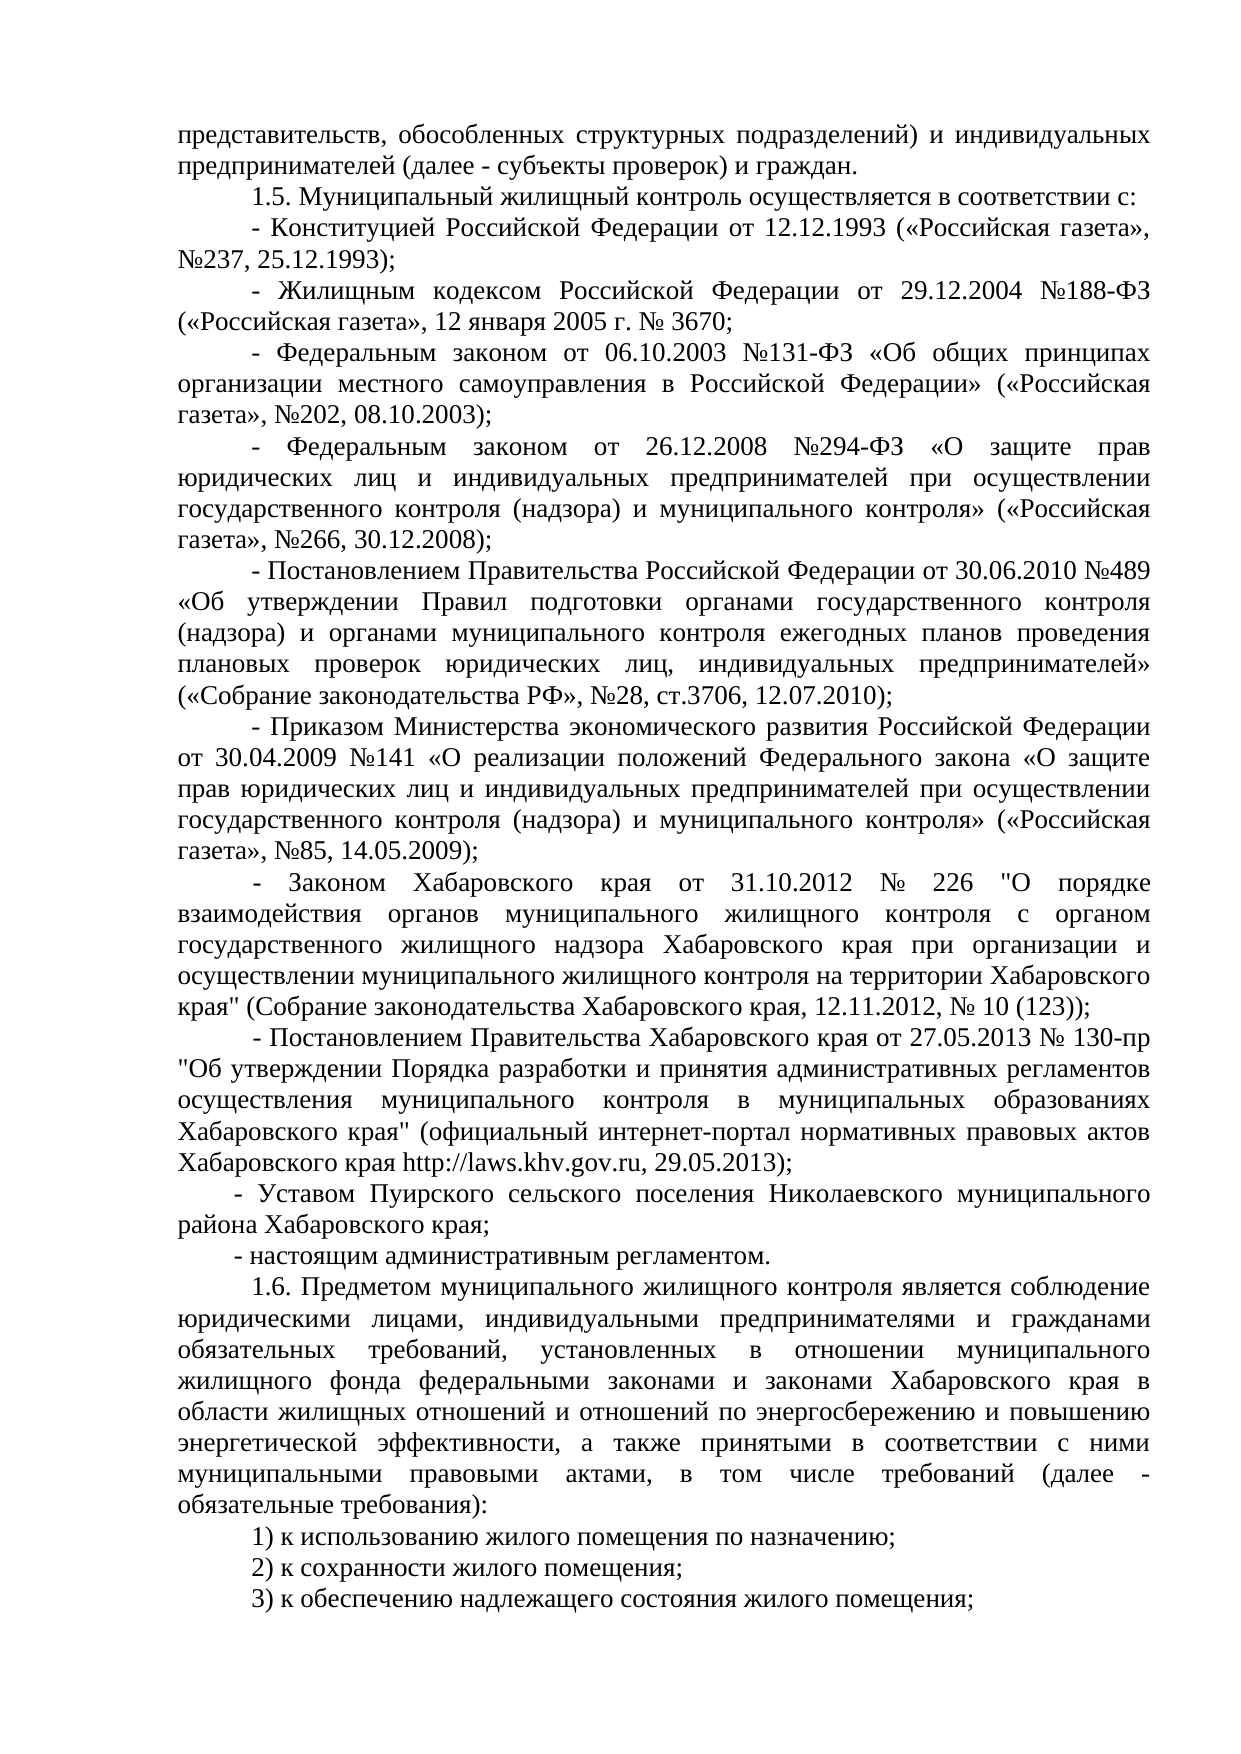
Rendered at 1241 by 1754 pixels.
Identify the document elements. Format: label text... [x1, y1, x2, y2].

text 1) к использованию жилого помещения по назначению; [177, 1520, 1152, 1551]
text - Постановлением Правительства Хабаровского края от 27.05.2013 № 130-пр "Об утверждении Порядка разработки и принятия административных регламентов осуществления муниципального контроля в муниципальных образованиях Хабаровского края" (официальный интернет-портал нормативных правовых актов Хабаровского края http://laws.khv.gov.ru, 29.05.2013); [177, 1021, 1152, 1177]
text - Федеральным законом от 06.10.2003 №131-ФЗ «Об общих принципах организации местного самоуправления в Российской Федерации» («Российская газета», №202, 08.10.2003); [177, 336, 1152, 429]
text 1.5. Муниципальный жилищный контроль осуществляется в соответствии с: [177, 180, 1152, 212]
text - Законом Хабаровского края от 31.10.2012 № 226 "О порядке взаимодействия органов муниципального жилищного контроля с органом государственного жилищного надзора Хабаровского края при организации и осуществлении муниципального жилищного контроля на территории Хабаровского края" (Собрание законодательства Хабаровского края, 12.11.2012, № 10 (123)); [177, 866, 1152, 1021]
text 3) к обеспечению надлежащего состояния жилого помещения; [177, 1582, 1152, 1613]
text - Федеральным законом от 26.12.2008 №294-ФЗ «О защите прав юридических лиц и индивидуальных предпринимателей при осуществлении государственного контроля (надзора) и муниципального контроля» («Российская газета», №266, 30.12.2008); [177, 429, 1152, 554]
text - Жилищным кодексом Российской Федерации от 29.12.2004 №188-ФЗ («Российская газета», 12 января . № 3670; [177, 274, 1152, 336]
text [177, 118, 1152, 180]
text - Уставом Пуирского сельского поселения Николаевского муниципального района Хабаровского края; [177, 1177, 1152, 1239]
text 1.6. Предметом муниципального жилищного контроля является соблюдение юридическими лицами, индивидуальными предпринимателями и гражданами обязательных требований, установленных в отношении муниципального жилищного фонда федеральными законами и законами Хабаровского края в области жилищных отношений и отношений по энергосбережению и повышению энергетической эффективности, а также принятыми в соответствии с ними муниципальными правовыми актами, в том числе требований (далее - обязательные требования): [177, 1271, 1152, 1520]
text - Конституцией Российской Федерации от 12.12.1993 («Российская газета», №237, 25.12.1993); [177, 212, 1152, 274]
text 2) к сохранности жилого помещения; [177, 1551, 1152, 1582]
text - настоящим административным регламентом. [177, 1239, 1152, 1271]
text - Постановлением Правительства Российской Федерации от 30.06.2010 №489 «Об утверждении Правил подготовки органами государственного контроля (надзора) и органами муниципального контроля ежегодных планов проведения плановых проверок юридических лиц, индивидуальных предпринимателей» («Собрание законодательства РФ», №28, ст.3706, 12.07.2010); [177, 554, 1152, 710]
text - Приказом Министерства экономического развития Российской Федерации от 30.04.2009 №141 «О реализации положений Федерального закона «О защите прав юридических лиц и индивидуальных предпринимателей при осуществлении государственного контроля (надзора) и муниципального контроля» («Российская газета», №85, 14.05.2009); [177, 710, 1152, 866]
